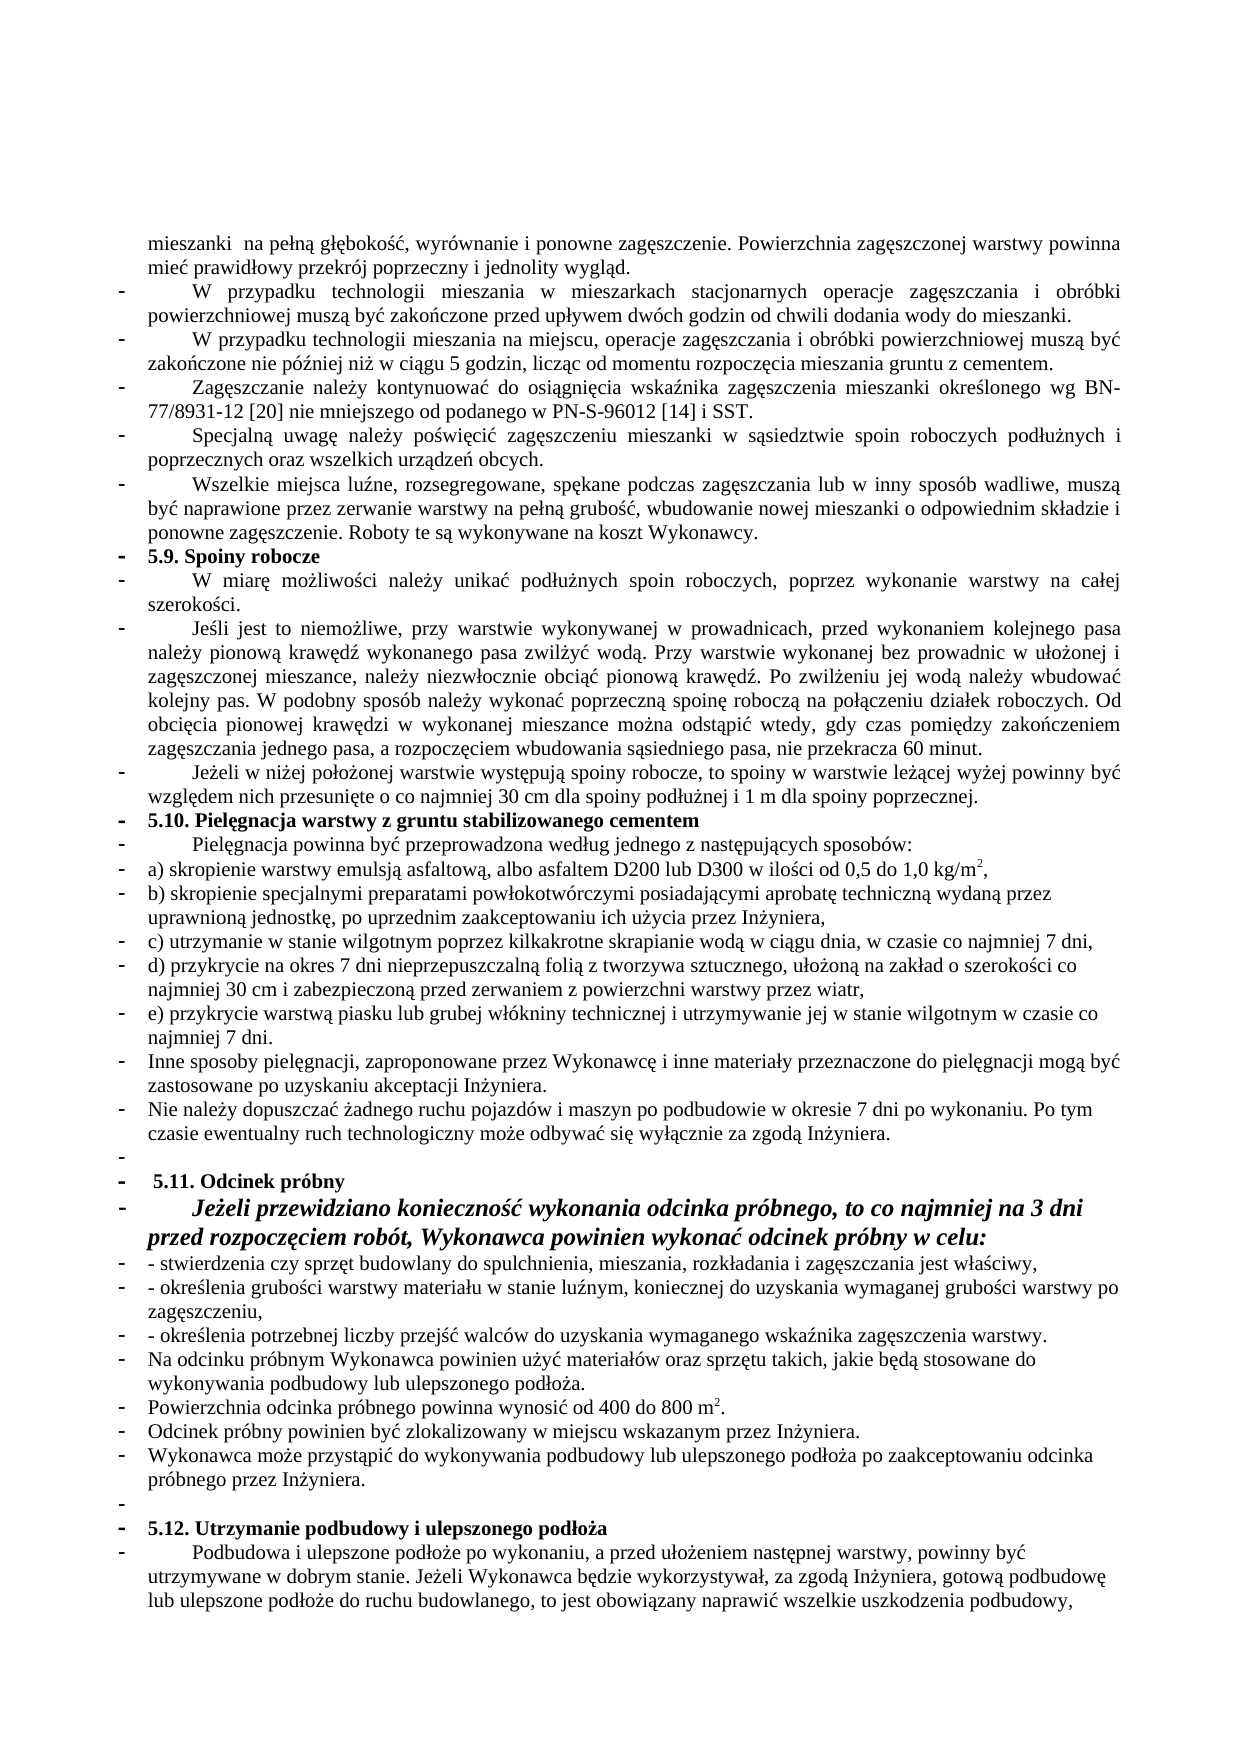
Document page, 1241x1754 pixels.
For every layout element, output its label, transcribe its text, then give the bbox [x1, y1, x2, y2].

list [118, 231, 1122, 279]
list Powierzchnia odcinka próbnego powinna wynosić od 400 do . [118, 1395, 1122, 1419]
list Jeżeli przewidziano konieczność wykonania odcinka próbnego, to co najmniej na 3 dni przed rozpoczęciem robót, Wykonawca powinien wykonać odcinek próbny w celu: [118, 1193, 1122, 1251]
list 5.10. Pielęgnacja warstwy z gruntu stabilizowanego cementem [118, 808, 1122, 832]
list Zagęszczanie należy kontynuować do osiągnięcia wskaźnika zagęszczenia mieszanki określonego wg BN-77/8931-12 [20] nie mniejszego od podanego w PN-S-96012 [14] i SST. [118, 375, 1122, 423]
list 5.9. Spoiny robocze [118, 544, 1122, 568]
list W przypadku technologii mieszania w mieszarkach stacjonarnych operacje zagęszczania i obróbki powierzchniowej muszą być zakończone przed upływem dwóch godzin od chwili dodania wody do mieszanki. [118, 279, 1122, 327]
list 5.11. Odcinek próbny [118, 1169, 1122, 1193]
list - określenia grubości warstwy materiału w stanie luźnym, koniecznej do uzyskania wymaganej grubości warstwy po zagęszczeniu, [118, 1275, 1122, 1323]
list Nie należy dopuszczać żadnego ruchu pojazdów i maszyn po podbudowie w okresie 7 dni po wykonaniu. Po tym czasie ewentualny ruch technologiczny może odbywać się wyłącznie za zgodą Inżyniera. [118, 1097, 1122, 1145]
list Wykonawca może przystąpić do wykonywania podbudowy lub ulepszonego podłoża po zaakceptowaniu odcinka próbnego przez Inżyniera. [118, 1443, 1122, 1491]
list d) przykrycie na okres 7 dni nieprzepuszczalną folią z tworzywa sztucznego, ułożoną na zakład o szerokości co najmniej i zabezpieczoną przed zerwaniem z powierzchni warstwy przez wiatr, [118, 953, 1122, 1001]
list Odcinek próbny powinien być zlokalizowany w miejscu wskazanym przez Inżyniera. [118, 1419, 1122, 1443]
list Na odcinku próbnym Wykonawca powinien użyć materiałów oraz sprzętu takich, jakie będą stosowane do wykonywania podbudowy lub ulepszonego podłoża. [118, 1347, 1122, 1395]
list Jeżeli w niżej położonej warstwie występują spoiny robocze, to spoiny w warstwie leżącej wyżej powinny być względem nich przesunięte o co najmniej dla spoiny podłużnej i dla spoiny poprzecznej. [118, 760, 1122, 808]
list Pielęgnacja powinna być przeprowadzona według jednego z następujących sposobów: [118, 832, 1122, 856]
list Specjalną uwagę należy poświęcić zagęszczeniu mieszanki w sąsiedztwie spoin roboczych podłużnych i poprzecznych oraz wszelkich urządzeń obcych. [118, 423, 1122, 471]
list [118, 1539, 1122, 1612]
list e) przykrycie warstwą piasku lub grubej włókniny technicznej i utrzymywanie jej w stanie wilgotnym w czasie co najmniej 7 dni. [118, 1001, 1122, 1049]
list W przypadku technologii mieszania na miejscu, operacje zagęszczania i obróbki powierzchniowej muszą być zakończone nie później niż w ciągu 5 godzin, licząc od momentu rozpoczęcia mieszania gruntu z cementem. [118, 327, 1122, 375]
list - określenia potrzebnej liczby przejść walców do uzyskania wymaganego wskaźnika zagęszczenia warstwy. [118, 1323, 1122, 1347]
list - stwierdzenia czy sprzęt budowlany do spulchnienia, mieszania, rozkładania i zagęszczania jest właściwy, [118, 1251, 1122, 1275]
list a) skropienie warstwy emulsją asfaltową, albo asfaltem D200 lub D300 w ilości od 0,5 do 1,0 kg/m2, [118, 856, 1122, 881]
list b) skropienie specjalnymi preparatami powłokotwórczymi posiadającymi aprobatę techniczną wydaną przez uprawnioną jednostkę, po uprzednim zaakceptowaniu ich użycia przez Inżyniera, [118, 881, 1122, 929]
list 5.12. Utrzymanie podbudowy i ulepszonego podłoża [118, 1516, 1122, 1539]
list Inne sposoby pielęgnacji, zaproponowane przez Wykonawcę i inne materiały przeznaczone do pielęgnacji mogą być zastosowane po uzyskaniu akceptacji Inżyniera. [118, 1049, 1122, 1097]
list Wszelkie miejsca luźne, rozsegregowane, spękane podczas zagęszczania lub w inny sposób wadliwe, muszą być naprawione przez zerwanie warstwy na pełną grubość, wbudowanie nowej mieszanki o odpowiednim składzie i ponowne zagęszczenie. Roboty te są wykonywane na koszt Wykonawcy. [118, 471, 1122, 544]
list Jeśli jest to niemożliwe, przy warstwie wykonywanej w prowadnicach, przed wykonaniem kolejnego pasa należy pionową krawędź wykonanego pasa zwilżyć wodą. Przy warstwie wykonanej bez prowadnic w ułożonej i zagęszczonej mieszance, należy niezwłocznie obciąć pionową krawędź. Po zwilżeniu jej wodą należy wbudować kolejny pas. W podobny sposób należy wykonać poprzeczną spoinę roboczą na połączeniu działek roboczych. Od obcięcia pionowej krawędzi w wykonanej mieszance można odstąpić wtedy, gdy czas pomiędzy zakończeniem zagęszczania jednego pasa, a rozpoczęciem wbudowania sąsiedniego pasa, nie przekracza 60 minut. [118, 616, 1122, 760]
list c) utrzymanie w stanie wilgotnym poprzez kilkakrotne skrapianie wodą w ciągu dnia, w czasie co najmniej 7 dni, [118, 929, 1122, 953]
list W miarę możliwości należy unikać podłużnych spoin roboczych, poprzez wykonanie warstwy na całej szerokości. [118, 568, 1122, 616]
